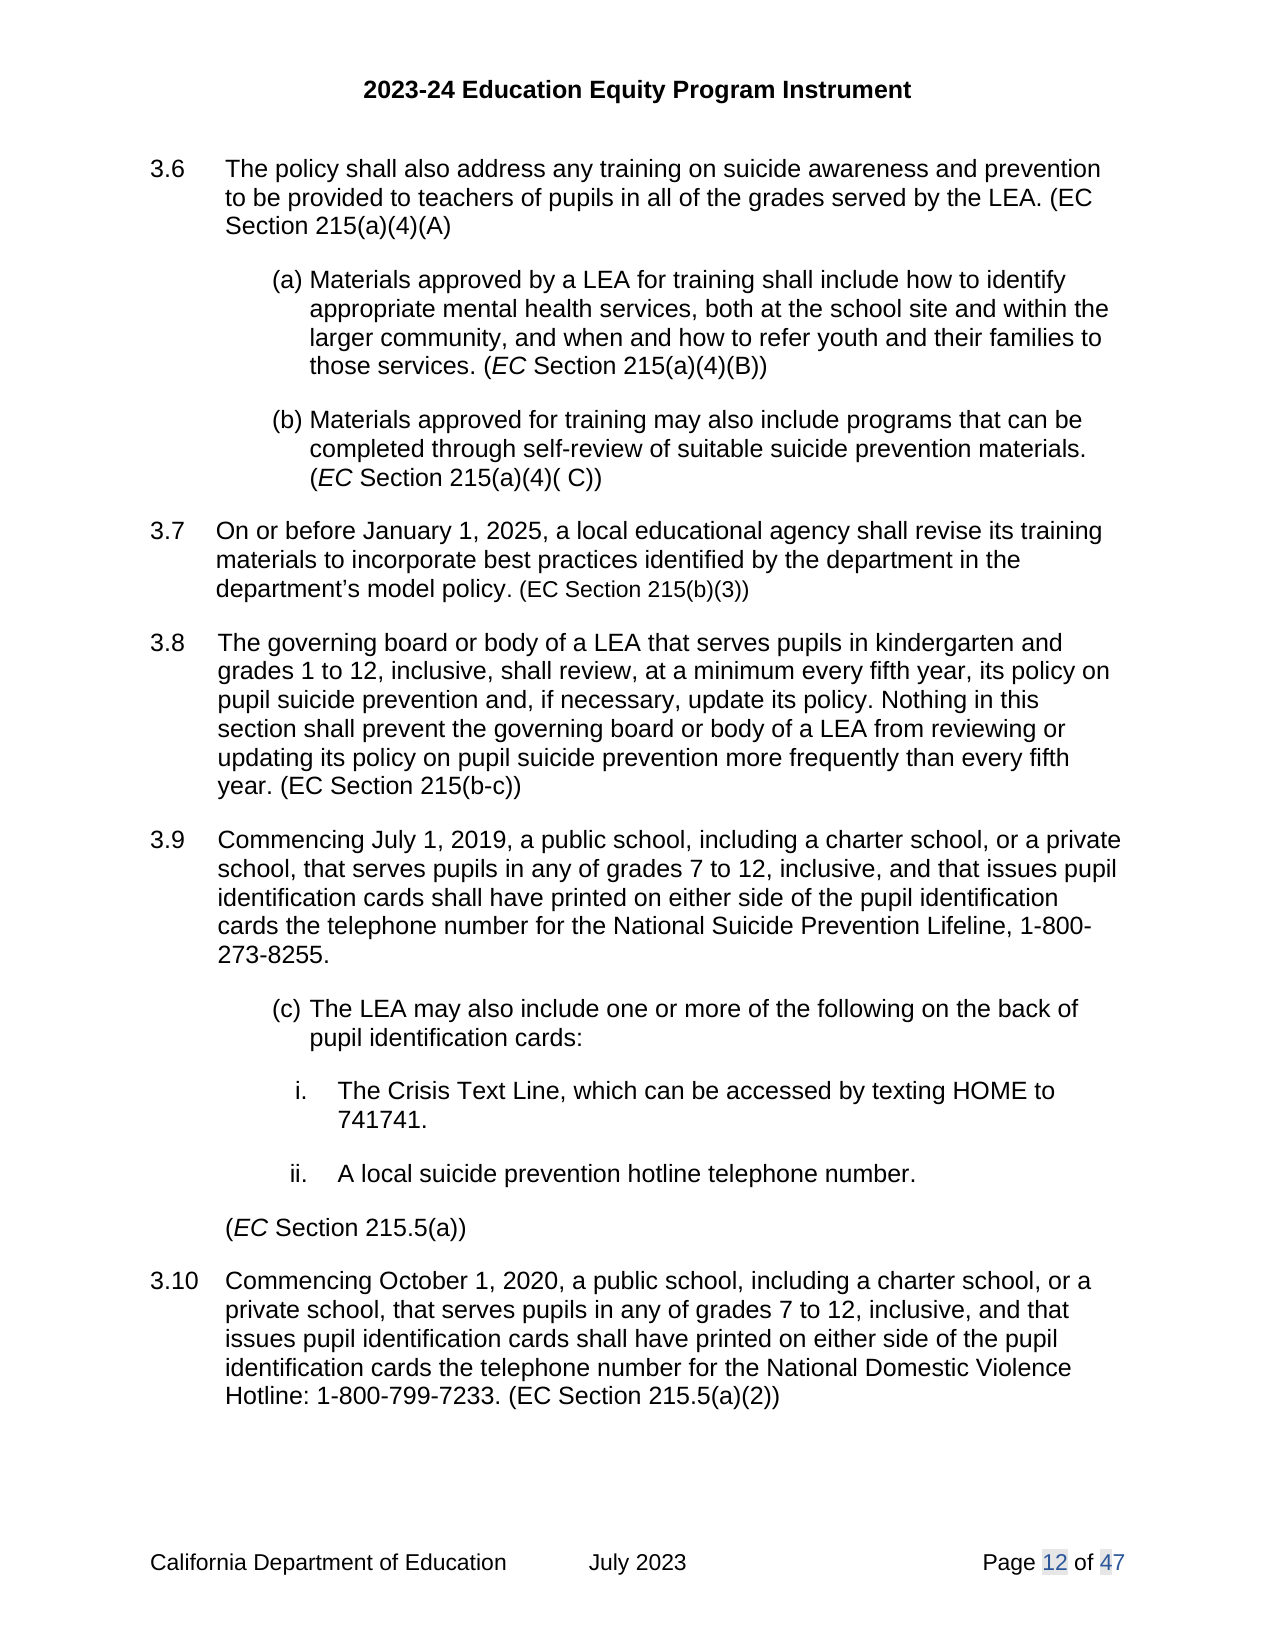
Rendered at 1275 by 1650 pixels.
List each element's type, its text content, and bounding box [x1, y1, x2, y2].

list 3.6 The policy shall also address any training on suicide awareness and prevention to be provided to teachers of pupils in all of the grades served by the LEA. (EC Section 215(a)(4)(A) [150, 154, 1125, 240]
list 3.7 On or before January 1, 2025, a local educational agency shall revise its training materials to incorporate best practices identified by the department in the department’s model policy. (EC Section 215(b)(3)) [506, 516, 1125, 602]
text (EC Section 215.5(a)) [150, 1212, 1125, 1241]
text A local suicide prevention hotline telephone number. [307, 1159, 1125, 1187]
text The Crisis Text Line, which can be accessed by texting HOME to 741741. [307, 1076, 1125, 1134]
text 3.8 The governing board or body of a LEA that serves pupils in kindergarten and grades 1 to 12, inclusive, shall review, at a minimum every fifth year, its policy on pupil suicide prevention and, if necessary, update its policy. Nothing in this section shall prevent the governing board or body of a LEA from reviewing or updating its policy on pupil suicide prevention more frequently than every fifth year. (EC Section 215(b-c)) [150, 627, 1125, 800]
text 3.10 Commencing October 1, 2020, a public school, including a charter school, or a private school, that serves pupils in any of grades 7 to 12, inclusive, and that issues pupil identification cards shall have printed on either side of the pupil identification cards the telephone number for the National Domestic Violence Hotline: 1-800-799-7233. (EC Section 215.5(a)(2)) [150, 1266, 1125, 1410]
list Materials approved by a LEA for training shall include how to identify appropriate mental health services, both at the school site and within the larger community, and when and how to refer youth and their families to those services. (EC Section 215(a)(4)(B)) [272, 265, 1125, 380]
list The LEA may also include one or more of the following on the back of pupil identification cards: [272, 994, 1125, 1051]
list 3.9 Commencing July 1, 2019, a public school, including a charter school, or a private school, that serves pupils in any of grades 7 to 12, inclusive, and that issues pupil identification cards shall have printed on either side of the pupil identification cards the telephone number for the National Suicide Prevention Lifeline, 1-800-273-8255. [150, 825, 1125, 969]
list Materials approved for training may also include programs that can be completed through self-review of suitable suicide prevention materials. (EC Section 215(a)(4)( C)) [272, 405, 1125, 491]
